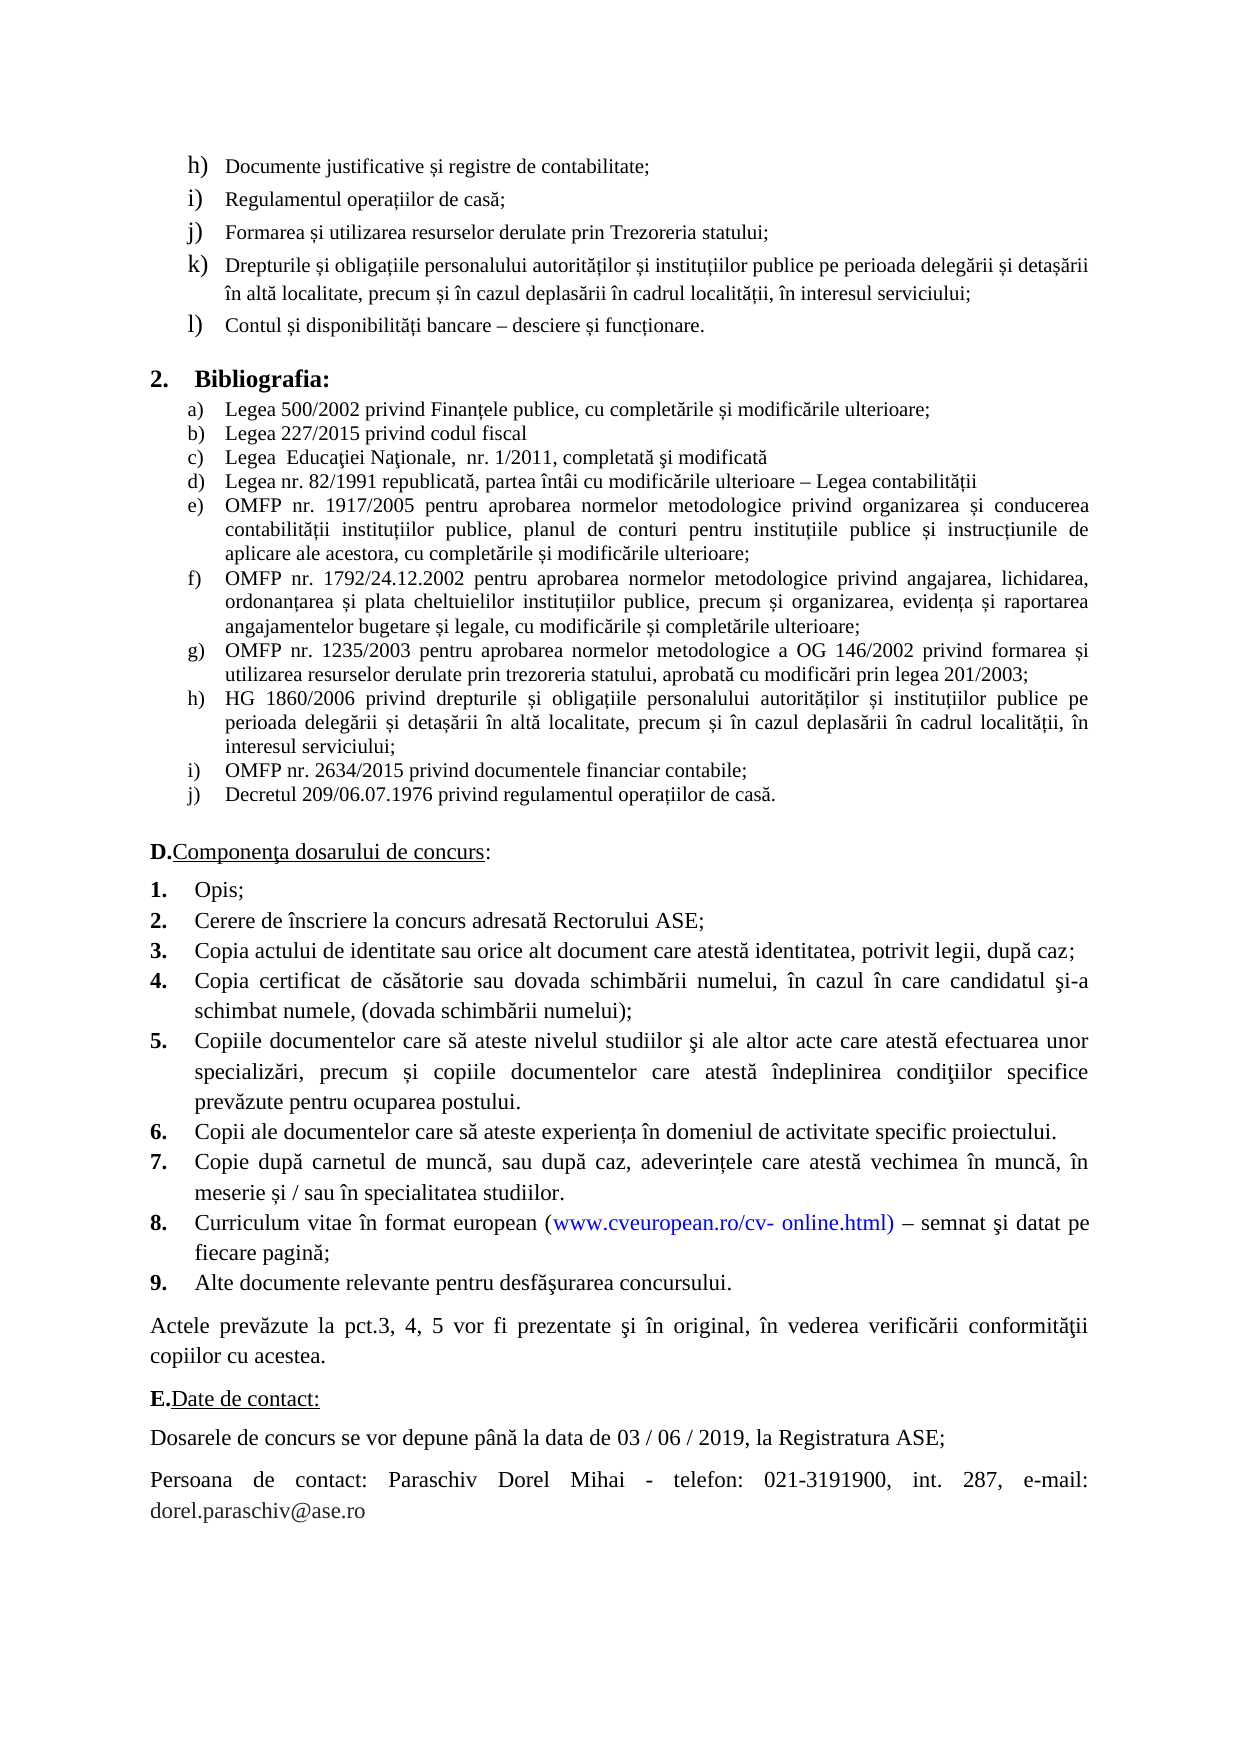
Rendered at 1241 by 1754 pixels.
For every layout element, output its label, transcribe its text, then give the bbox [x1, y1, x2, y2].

list Cerere de înscriere la concurs adresată Rectorului ASE; [150, 907, 1090, 933]
list Alte documente relevante pentru desfăşurarea concursului. [150, 1269, 1090, 1296]
list Contul și disponibilități bancare – desciere și funcționare. [187, 309, 1090, 338]
list Legea 227/2015 privind codul fiscal [187, 421, 1090, 445]
list HG 1860/2006 privind drepturile și obligațiile personalului autorităților și instituțiilor publice pe perioada delegării și detașării în altă localitate, precum și în cazul deplasării în cadrul localității, în interesul serviciului; [187, 686, 1090, 758]
list Legea Educaţiei Naţionale, nr. 1/2011, completată şi modificată [187, 445, 1090, 469]
list Copiile documentelor care să ateste nivelul studiilor şi ale altor acte care atestă efectuarea unor specializări, precum și copiile documentelor care atestă îndeplinirea condiţiilor specifice prevăzute pentru ocuparea postului. [150, 1028, 1090, 1114]
list Copia certificat de căsătorie sau dovada schimbării numelui, în cazul în care candidatul şi-a schimbat numele, (dovada schimbării numelui); [150, 967, 1090, 1024]
list Legea nr. 82/1991 republicată, partea întâi cu modificările ulterioare – Legea contabilității [187, 469, 1090, 493]
text Dosarele de concurs se vor depune până la data de 03 / 06 / 2019, la Registratura ASE; [150, 1424, 1090, 1450]
text E.Date de contact: [150, 1385, 1090, 1411]
list Copii ale documentelor care să ateste experiența în domeniul de activitate specific proiectului. [150, 1118, 1090, 1144]
list Decretul 209/06.07.1976 privind regulamentul operațiilor de casă. [187, 782, 1090, 806]
text Actele prevăzute la pct.3, 4, 5 vor fi prezentate şi în original, în vederea verificării conformităţii copiilor cu acestea. [150, 1312, 1090, 1368]
list Regulamentul operațiilor de casă; [187, 183, 1090, 212]
list Legea 500/2002 privind Finanțele publice, cu completările și modificările ulterioare; [187, 397, 1090, 421]
list Curriculum vitae în format european (www.cveuropean.ro/cv- online.html) – semnat şi datat pe fiecare pagină; [150, 1209, 1090, 1265]
list OMFP nr. 2634/2015 privind documentele financiar contabile; [187, 758, 1090, 782]
list OMFP nr. 1792/24.12.2002 pentru aprobarea normelor metodologice privind angajarea, lichidarea, ordonanțarea și plata cheltuielilor instituțiilor publice, precum și organizarea, evidența și raportarea angajamentelor bugetare și legale, cu modificările și completările ulterioare; [187, 565, 1090, 638]
list Bibliografia: [150, 364, 1090, 393]
text Persoana de contact: Paraschiv Dorel Mihai - telefon: 021-3191900, int. 287, e-mail: dorel.paraschiv@ase.ro [150, 1466, 1090, 1523]
text D.Componenţa dosarului de concurs: [150, 838, 1090, 864]
list OMFP nr. 1917/2005 pentru aprobarea normelor metodologice privind organizarea și conducerea contabilității instituțiilor publice, planul de conturi pentru instituțiile publice și instrucțiunile de aplicare ale acestora, cu completările și modificările ulterioare; [187, 493, 1090, 565]
list Documente justificative și registre de contabilitate; [187, 150, 1090, 179]
list Drepturile și obligațiile personalului autorităților și instituțiilor publice pe perioada delegării și detașării în altă localitate, precum și în cazul deplasării în cadrul localității, în interesul serviciului; [187, 249, 1090, 305]
list Copia actului de identitate sau orice alt document care atestă identitatea, potrivit legii, după caz; [150, 937, 1090, 963]
list OMFP nr. 1235/2003 pentru aprobarea normelor metodologice a OG 146/2002 privind formarea și utilizarea resurselor derulate prin trezoreria statului, aprobată cu modificări prin legea 201/2003; [187, 638, 1090, 686]
list Opis; [150, 877, 1090, 903]
list Formarea și utilizarea resurselor derulate prin Trezoreria statului; [187, 216, 1090, 245]
list Copie după carnetul de muncă, sau după caz, adeverințele care atestă vechimea în muncă, în meserie și / sau în specialitatea studiilor. [150, 1148, 1090, 1205]
